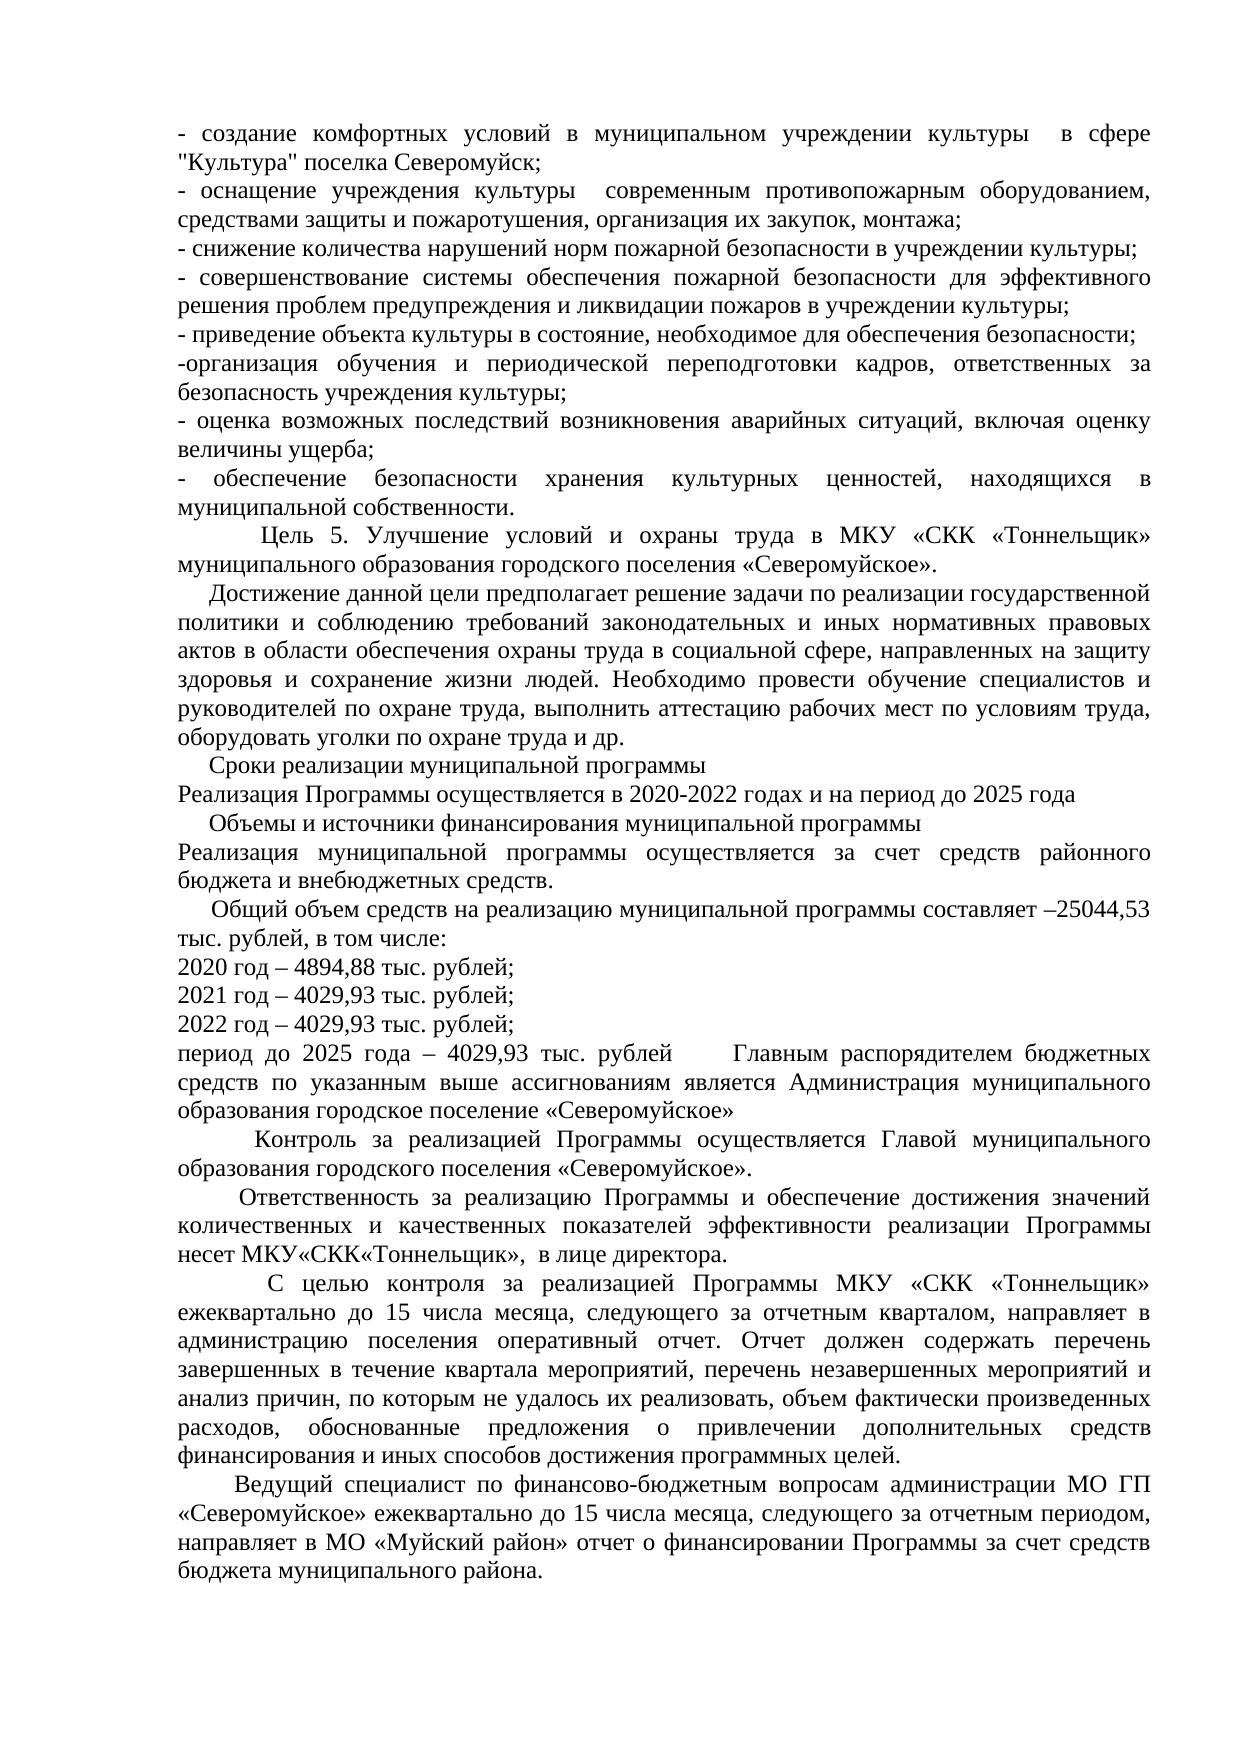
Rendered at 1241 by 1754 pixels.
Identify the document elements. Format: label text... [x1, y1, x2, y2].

text - снижение количества нарушений норм пожарной безопасности в учреждении культуры; [177, 233, 1152, 262]
text Сроки реализации муниципальной программы [177, 751, 1152, 779]
text Общий объем средств на реализацию муниципальной программы составляет –25044,53 тыс. рублей, в том числе: [177, 894, 1152, 952]
text - оценка возможных последствий возникновения аварийных ситуаций, включая оценку величины ущерба; [177, 406, 1152, 463]
text Объемы и источники финансирования муниципальной программы [177, 808, 1152, 837]
text Ведущий специалист по финансово-бюджетным вопросам администрации МО ГП «Северомуйское» ежеквартально до 15 числа месяца, следующего за отчетным периодом, направляет в МО «Муйский район» отчет о финансировании Программы за счет средств бюджета муниципального района. [177, 1469, 1152, 1584]
text Контроль за реализацией Программы осуществляется Главой муниципального образования городского поселения «Северомуйское». [177, 1124, 1152, 1182]
text 2021 год – 4029,93 тыс. рублей; [177, 981, 1152, 1009]
text Реализация муниципальной программы осуществляется за счет средств районного бюджета и внебюджетных средств. [177, 837, 1152, 894]
text -организация обучения и периодической переподготовки кадров, ответственных за безопасность учреждения культуры; [177, 348, 1152, 406]
text 2022 год – 4029,93 тыс. рублей; [177, 1009, 1152, 1038]
text 2020 год – 4894,88 тыс. рублей; [177, 952, 1152, 981]
text - обеспечение безопасности хранения культурных ценностей, находящихся в муниципальной собственности. [177, 463, 1152, 521]
text - создание комфортных условий в муниципальном учреждении культуры в сфере "Культура" поселка Северомуйск; [177, 118, 1152, 176]
text Реализация Программы осуществляется в 2020-2022 годах и на период до 2025 года [177, 779, 1152, 808]
text С целью контроля за реализацией Программы МКУ «СКК «Тоннельщик» ежеквартально до 15 числа месяца, следующего за отчетным кварталом, направляет в администрацию поселения оперативный отчет. Отчет должен содержать перечень завершенных в течение квартала мероприятий, перечень незавершенных мероприятий и анализ причин, по которым не удалось их реализовать, объем фактически произведенных расходов, обоснованные предложения о привлечении дополнительных средств финансирования и иных способов достижения программных целей. [177, 1268, 1152, 1469]
text - приведение объекта культуры в состояние, необходимое для обеспечения безопасности; [177, 319, 1152, 348]
text Цель 5. Улучшение условий и охраны труда в МКУ «СКК «Тоннельщик» муниципального образования городского поселения «Северомуйское». [177, 521, 1152, 578]
text период до 2025 года – 4029,93 тыс. рублей Главным распорядителем бюджетных средств по указанным выше ассигнованиям является Администрация муниципального образования городское поселение «Северомуйское» [177, 1038, 1152, 1124]
text - оснащение учреждения культуры современным противопожарным оборудованием, средствами защиты и пожаротушения, организация их закупок, монтажа; [177, 176, 1152, 233]
text Достижение данной цели предполагает решение задачи по реализации государственной политики и соблюдению требований законодательных и иных нормативных правовых актов в области обеспечения охраны труда в социальной сфере, направленных на защиту здоровья и сохранение жизни людей. Необходимо провести обучение специалистов и руководителей по охране труда, выполнить аттестацию рабочих мест по условиям труда, оборудовать уголки по охране труда и др. [177, 578, 1152, 751]
text - совершенствование системы обеспечения пожарной безопасности для эффективного решения проблем предупреждения и ликвидации пожаров в учреждении культуры; [177, 262, 1152, 319]
text Ответственность за реализацию Программы и обеспечение достижения значений количественных и качественных показателей эффективности реализации Программы несет МКУ«СКК«Тоннельщик», в лице директора. [177, 1182, 1152, 1268]
